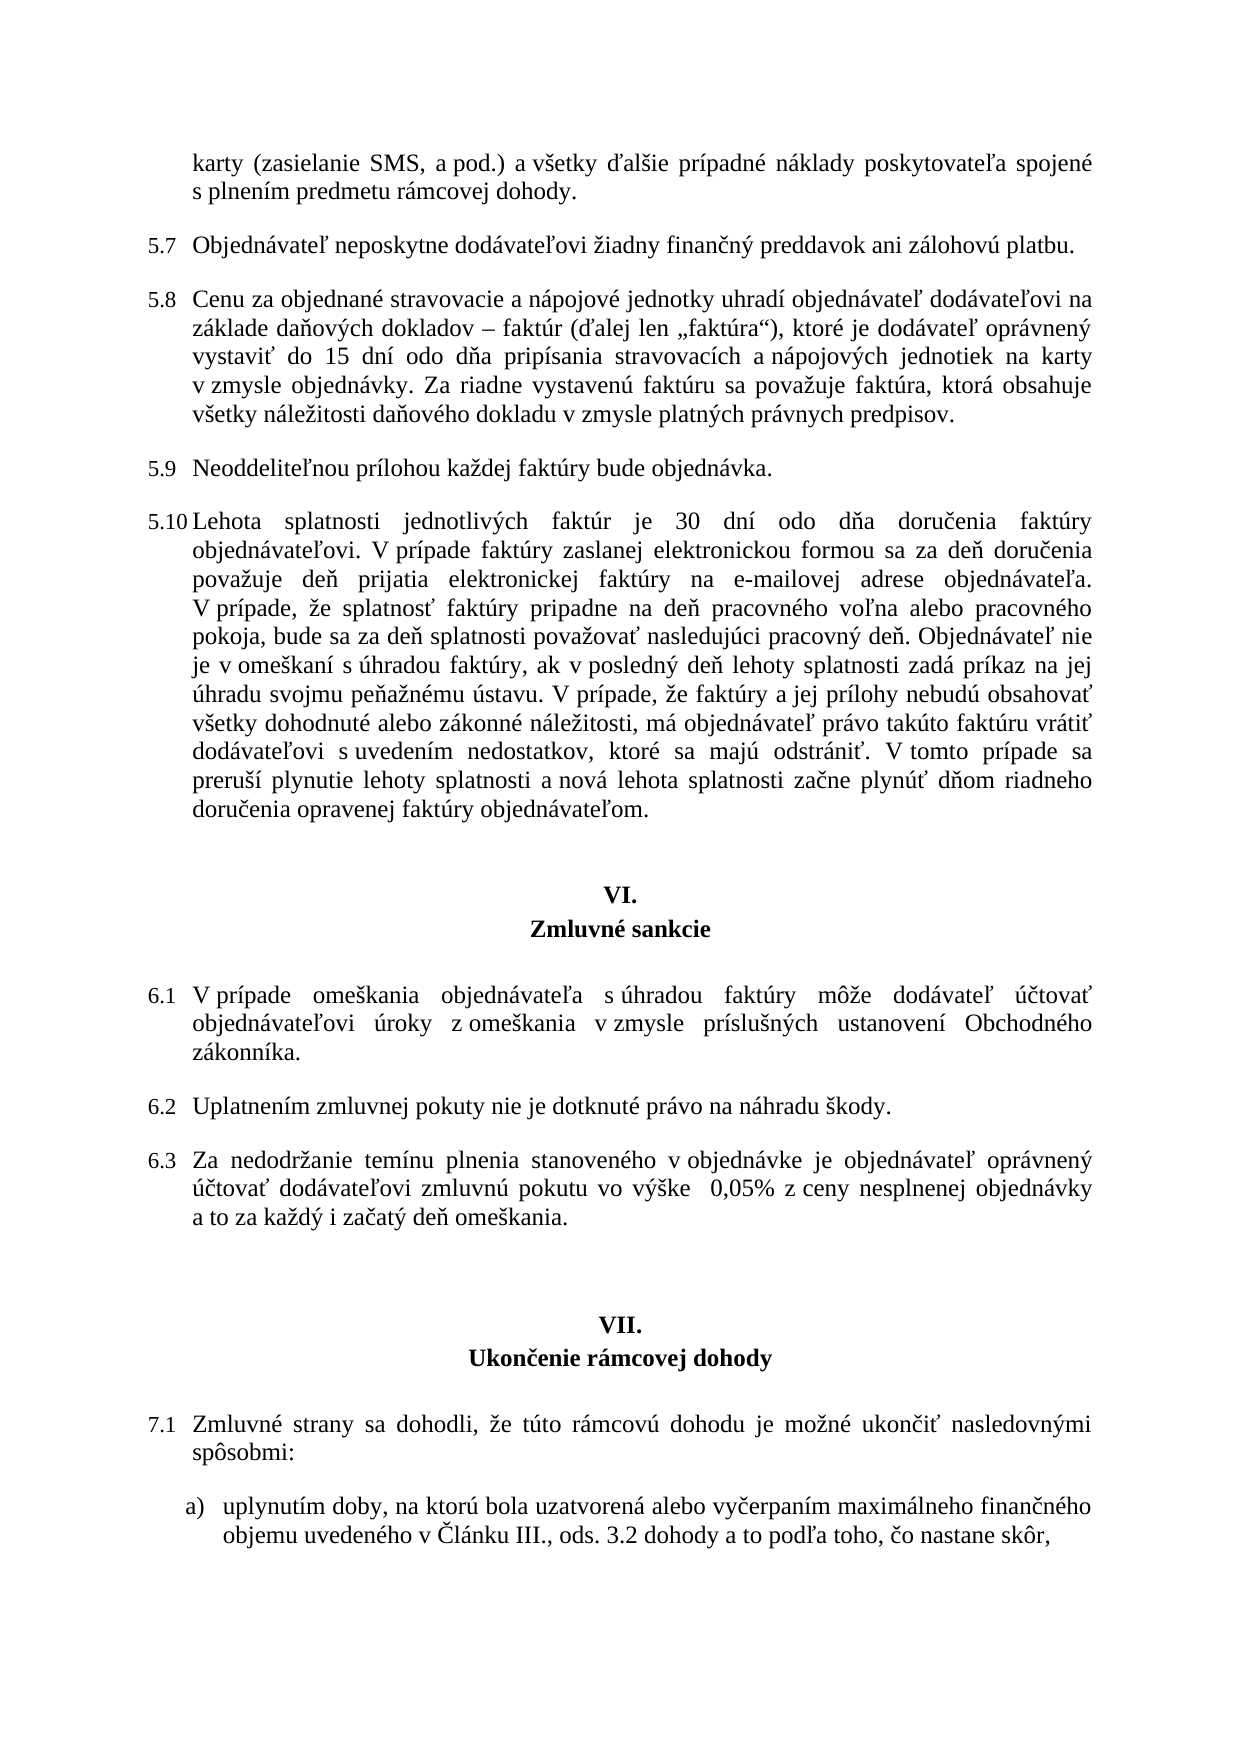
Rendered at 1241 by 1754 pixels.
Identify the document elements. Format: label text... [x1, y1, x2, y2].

text Ukončenie rámcovej dohody [148, 1343, 1093, 1371]
text 6.3 Za nedodržanie temínu plnenia stanoveného v objednávke je objednávateľ oprávnený účtovať dodávateľovi zmluvnú pokutu vo výške 0,05% z ceny nesplnenej objednávky a to za každý i začatý deň omeškania. [148, 1145, 1093, 1231]
text 7.1 Zmluvné strany sa dohodli, že túto rámcovú dohodu je možné ukončiť nasledovnými spôsobmi: [148, 1409, 1093, 1466]
text VII. [148, 1310, 1093, 1338]
text 6.2 Uplatnením zmluvnej pokuty nie je dotknuté právo na náhradu škody. [148, 1091, 1093, 1120]
text VI. [148, 881, 1093, 909]
text 5.10 Lehota splatnosti jednotlivých faktúr je 30 dní odo dňa doručenia faktúry objednávateľovi. V prípade faktúry zaslanej elektronickou formou sa za deň doručenia považuje deň prijatia elektronickej faktúry na e-mailovej adrese objednávateľa. V prípade, že splatnosť faktúry pripadne na deň pracovného voľna alebo pracovného pokoja, bude sa za deň splatnosti považovať nasledujúci pracovný deň. Objednávateľ nie je v omeškaní s úhradou faktúry, ak v posledný deň lehoty splatnosti zadá príkaz na jej úhradu svojmu peňažnému ústavu. V prípade, že faktúry a jej prílohy nebudú obsahovať všetky dohodnuté alebo zákonné náležitosti, má objednávateľ právo takúto faktúru vrátiť dodávateľovi s uvedením nedostatkov, ktoré sa majú odstrániť. V tomto prípade sa preruší plynutie lehoty splatnosti a nová lehota splatnosti začne plynúť dňom riadneho doručenia opravenej faktúry objednávateľom. [148, 506, 1093, 823]
text 5.7 Objednávateľ neposkytne dodávateľovi žiadny finančný preddavok ani zálohovú platbu. [148, 230, 1093, 259]
text 5.8 Cenu za objednané stravovacie a nápojové jednotky uhradí objednávateľ dodávateľovi na základe daňových dokladov – faktúr (ďalej len „faktúra“), ktoré je dodávateľ oprávnený vystaviť do 15 dní odo dňa pripísania stravovacích a nápojových jednotiek na karty v zmysle objednávky. Za riadne vystavenú faktúru sa považuje faktúra, ktorá obsahuje všetky náležitosti daňového dokladu v zmysle platných právnych predpisov. [148, 284, 1093, 428]
text 5.9 Neoddeliteľnou prílohou každej faktúry bude objednávka. [148, 453, 1093, 481]
text Zmluvné sankcie [148, 914, 1093, 942]
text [148, 148, 1093, 205]
text 6.1 V prípade omeškania objednávateľa s úhradou faktúry môže dodávateľ účtovať objednávateľovi úroky z omeškania v zmysle príslušných ustanovení Obchodného zákonníka. [148, 980, 1093, 1066]
list uplynutím doby, na ktorú bola uzatvorená alebo vyčerpaním maximálneho finančného objemu uvedeného v Článku III., ods. 3.2 dohody a to podľa toho, čo nastane skôr, [185, 1491, 1093, 1549]
